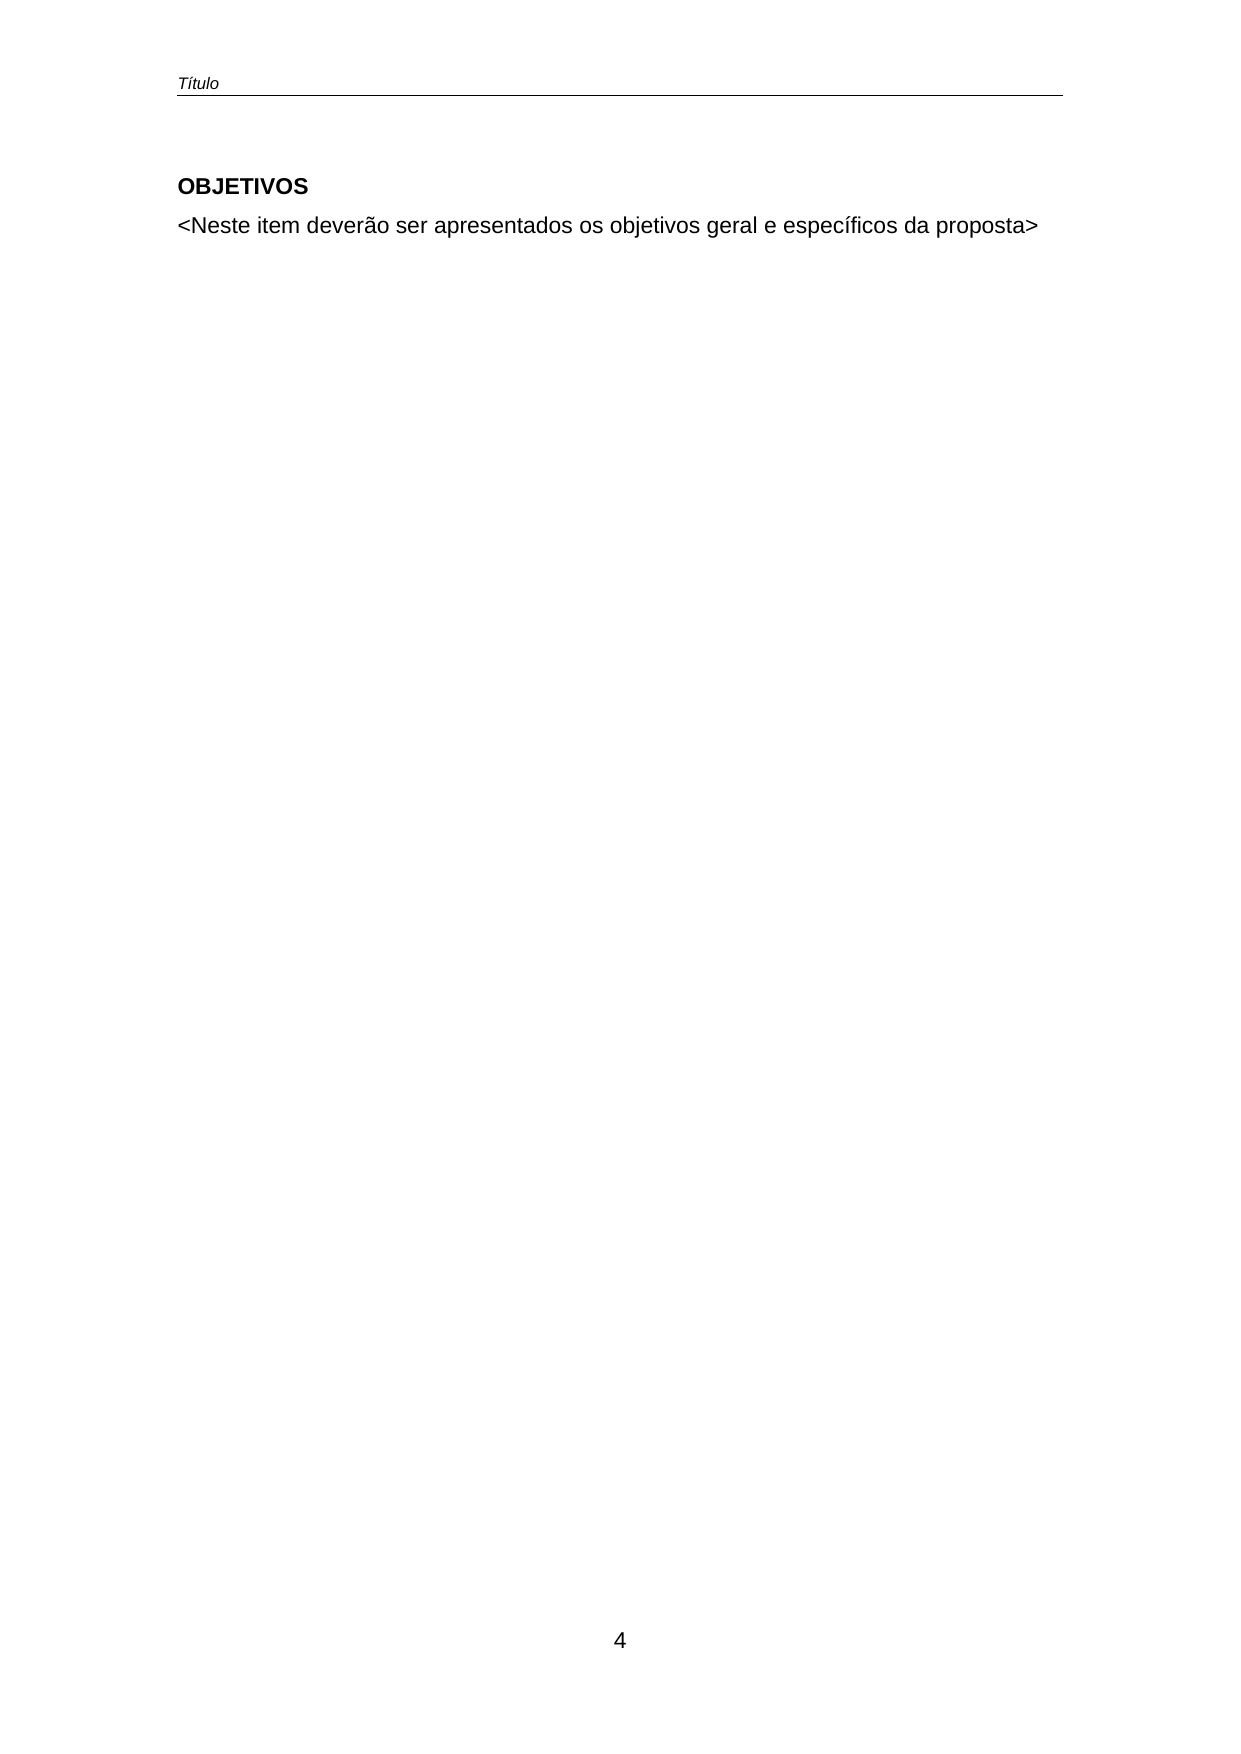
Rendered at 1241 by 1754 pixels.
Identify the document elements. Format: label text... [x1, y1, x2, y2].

subtitle Objetivos [177, 173, 1063, 199]
text <Neste item deverão ser apresentados os objetivos geral e específicos da proposta> [177, 212, 1063, 238]
